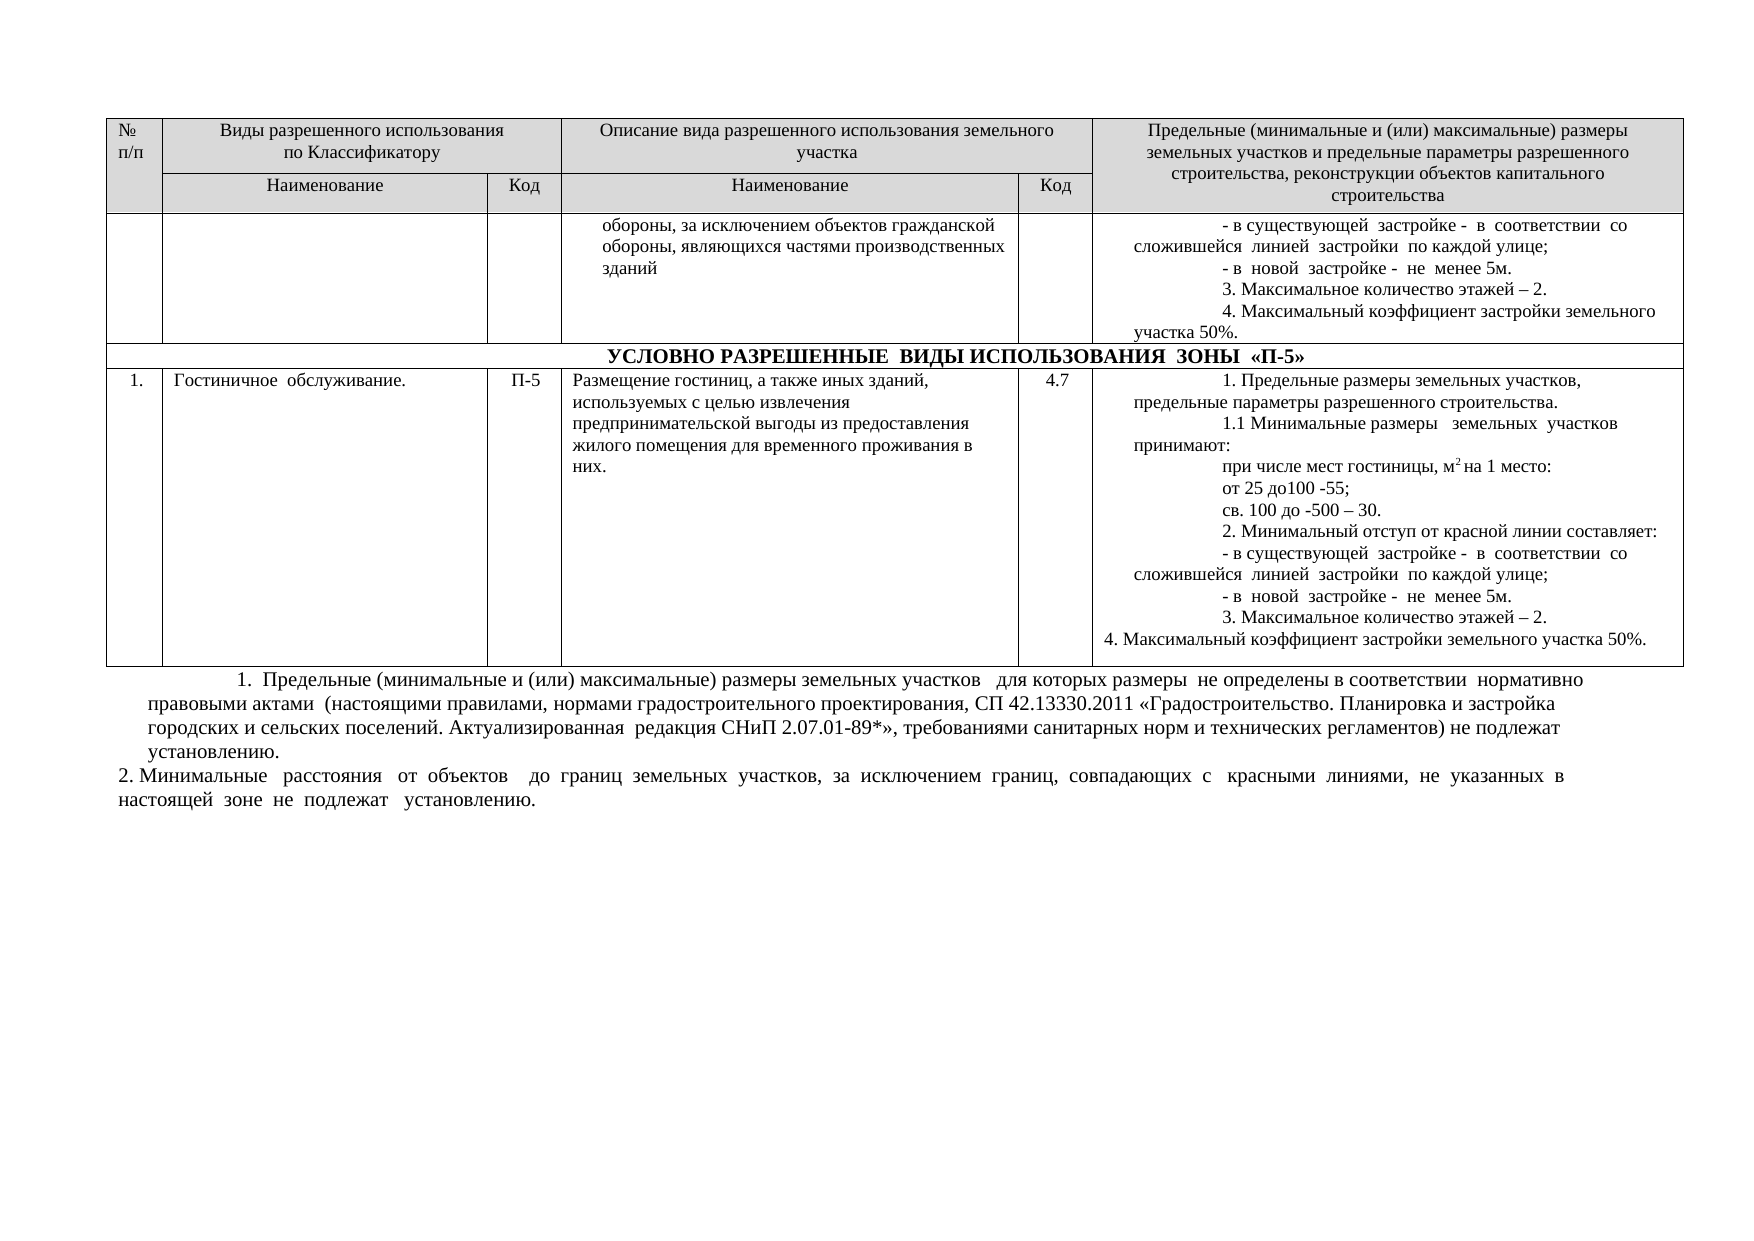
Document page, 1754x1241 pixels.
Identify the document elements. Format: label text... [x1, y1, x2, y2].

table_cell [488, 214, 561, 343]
table_header Виды разрешенного использования по Классификатору [163, 119, 561, 173]
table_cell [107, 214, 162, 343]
text 1. Предельные (минимальные и (или) максимальные) размеры земельных участков для которых размеры не определены в соответствии нормативно правовыми актами (настоящими правилами, нормами градостроительного проектирования, СП 42.13330.2011 «Градостроительство. Планировка и застройка городских и сельских поселений. Актуализированная редакция СНиП 2.07.01-89*», требованиями санитарных норм и технических регламентов) не подлежат установлению. [148, 667, 1639, 763]
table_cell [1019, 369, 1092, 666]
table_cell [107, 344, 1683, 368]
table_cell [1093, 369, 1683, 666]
table_header Предельные (минимальные и (или) максимальные) размеры земельных участков и предельные параметры разрешенного строительства, реконструкции объектов капитального строительства [1093, 119, 1683, 212]
text 2. Минимальные расстояния от объектов до границ земельных участков, за исключением границ, совпадающих с красными линиями, не указанных в настоящей зоне не подлежат установлению. [118, 763, 1636, 811]
table_header Описание вида разрешенного использования земельного участка [562, 119, 1092, 173]
table_header № п/п [107, 119, 162, 212]
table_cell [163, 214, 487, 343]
table_cell Код [1019, 174, 1092, 212]
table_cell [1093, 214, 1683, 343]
table_cell Наименование [562, 174, 1018, 212]
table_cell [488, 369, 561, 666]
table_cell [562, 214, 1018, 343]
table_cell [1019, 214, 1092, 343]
table_cell Наименование [163, 174, 487, 212]
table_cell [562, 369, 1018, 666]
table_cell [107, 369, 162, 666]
table_cell Код [488, 174, 561, 212]
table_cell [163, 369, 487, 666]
